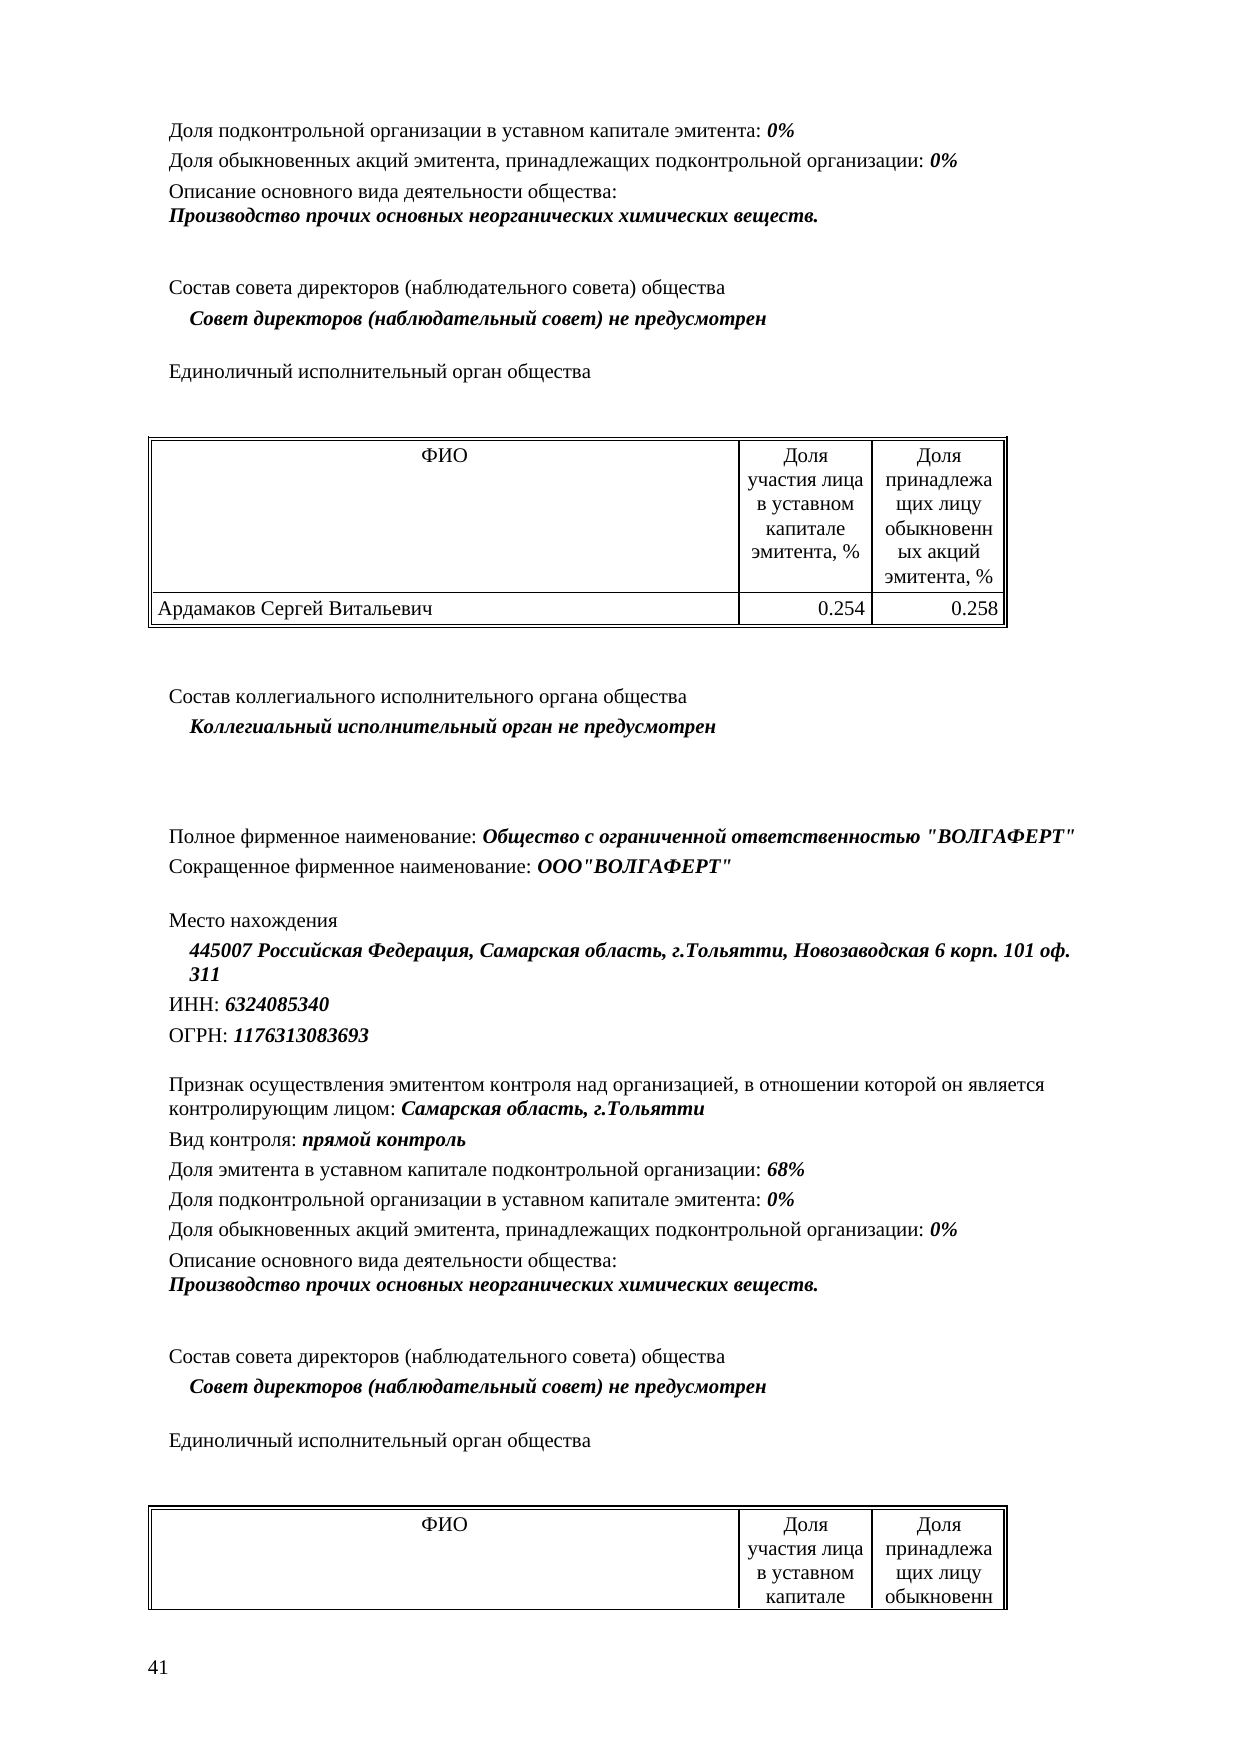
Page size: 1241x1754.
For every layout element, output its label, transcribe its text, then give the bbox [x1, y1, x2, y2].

subtitle Место нахождения [168, 908, 1092, 932]
text Доля подконтрольной организации в уставном капитале эмитента: 0% [168, 118, 1092, 142]
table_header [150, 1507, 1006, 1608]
text Доля обыкновенных акций эмитента, принадлежащих подконтрольной организации: 0% [168, 148, 1092, 172]
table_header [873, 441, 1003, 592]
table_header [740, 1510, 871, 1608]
text ИНН: 6324085340 [168, 992, 1092, 1016]
text Коллегиальный исполнительный орган не предусмотрен [189, 714, 1092, 738]
text Сокращенное фирменное наименование: ООО"ВОЛГАФЕРТ" [168, 854, 1092, 878]
text Описание основного вида деятельности общества: Производство прочих основных неорганических химических веществ. [168, 179, 1092, 227]
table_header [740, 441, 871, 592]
text Доля подконтрольной организации в уставном капитале эмитента: 0% [168, 1187, 1092, 1211]
subtitle Единоличный исполнительный орган общества [168, 1428, 1092, 1452]
text Совет директоров (наблюдательный совет) не предусмотрен [189, 306, 1092, 329]
text Полное фирменное наименование: Общество с ограниченной ответственностью "ВОЛГАФЕРТ" [168, 824, 1092, 848]
text Признак осуществления эмитентом контроля над организацией, в отношении которой он является контролирующим лицом: Самарская область, г.Тольятти [168, 1072, 1092, 1120]
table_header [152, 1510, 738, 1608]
text 445007 Российская Федерация, Самарская область, г.Тольятти, Новозаводская 6 корп. 101 оф. 311 [189, 938, 1092, 986]
text ОГРН: 1176313083693 [168, 1023, 1092, 1047]
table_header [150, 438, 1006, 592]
text Доля эмитента в уставном капитале подконтрольной организации: 68% [168, 1157, 1092, 1181]
subtitle Состав совета директоров (наблюдательного совета) общества [168, 275, 1092, 299]
text Вид контроля: прямой контроль [168, 1126, 1092, 1151]
text Описание основного вида деятельности общества: Производство прочих основных неорганических химических веществ. [168, 1248, 1092, 1296]
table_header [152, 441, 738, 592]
text Совет директоров (наблюдательный совет) не предусмотрен [189, 1374, 1092, 1398]
subtitle Состав совета директоров (наблюдательного совета) общества [168, 1344, 1092, 1368]
subtitle Состав коллегиального исполнительного органа общества [168, 684, 1092, 708]
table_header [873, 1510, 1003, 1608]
subtitle Единоличный исполнительный орган общества [168, 359, 1092, 383]
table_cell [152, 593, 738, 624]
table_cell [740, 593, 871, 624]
text Доля обыкновенных акций эмитента, принадлежащих подконтрольной организации: 0% [168, 1217, 1092, 1241]
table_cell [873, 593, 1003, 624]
